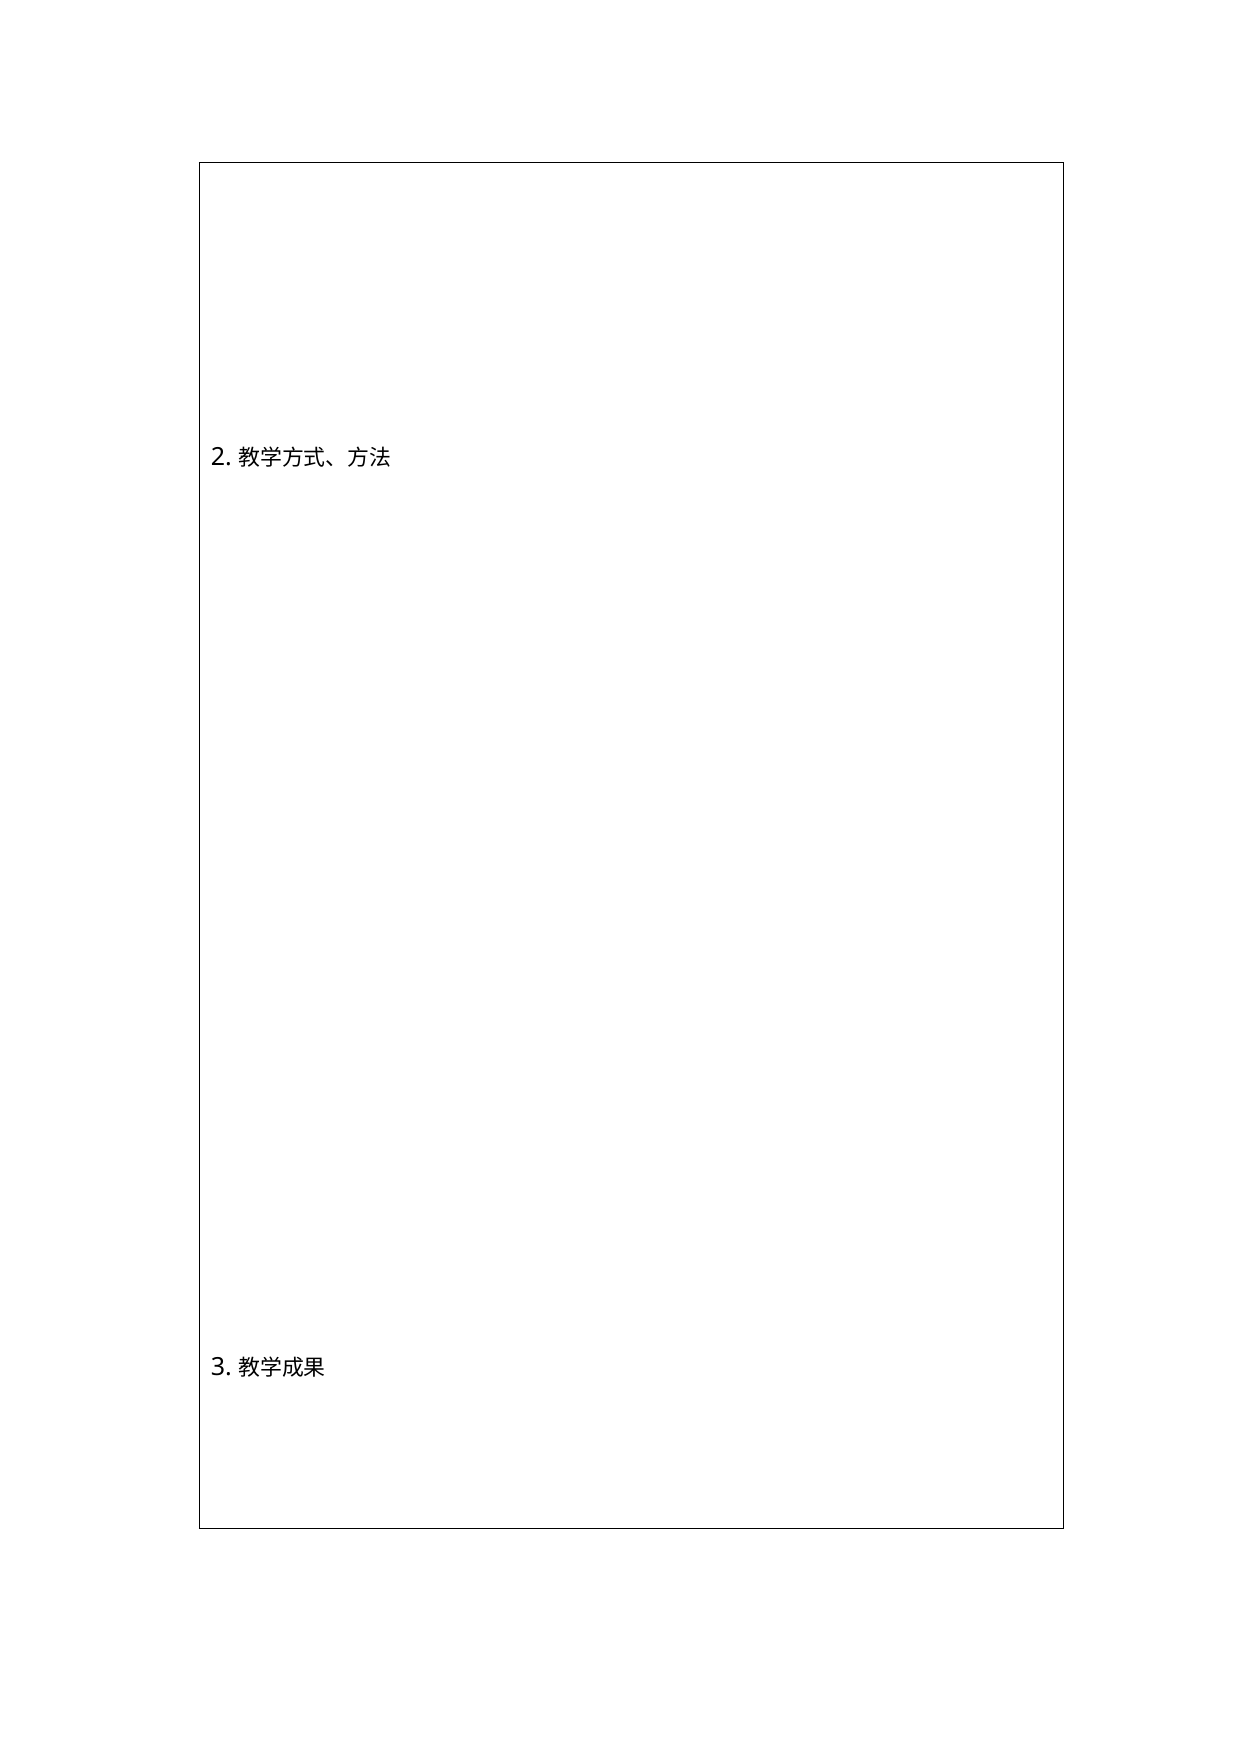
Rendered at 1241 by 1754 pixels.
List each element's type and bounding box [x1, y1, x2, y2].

table_cell [200, 163, 1063, 1528]
